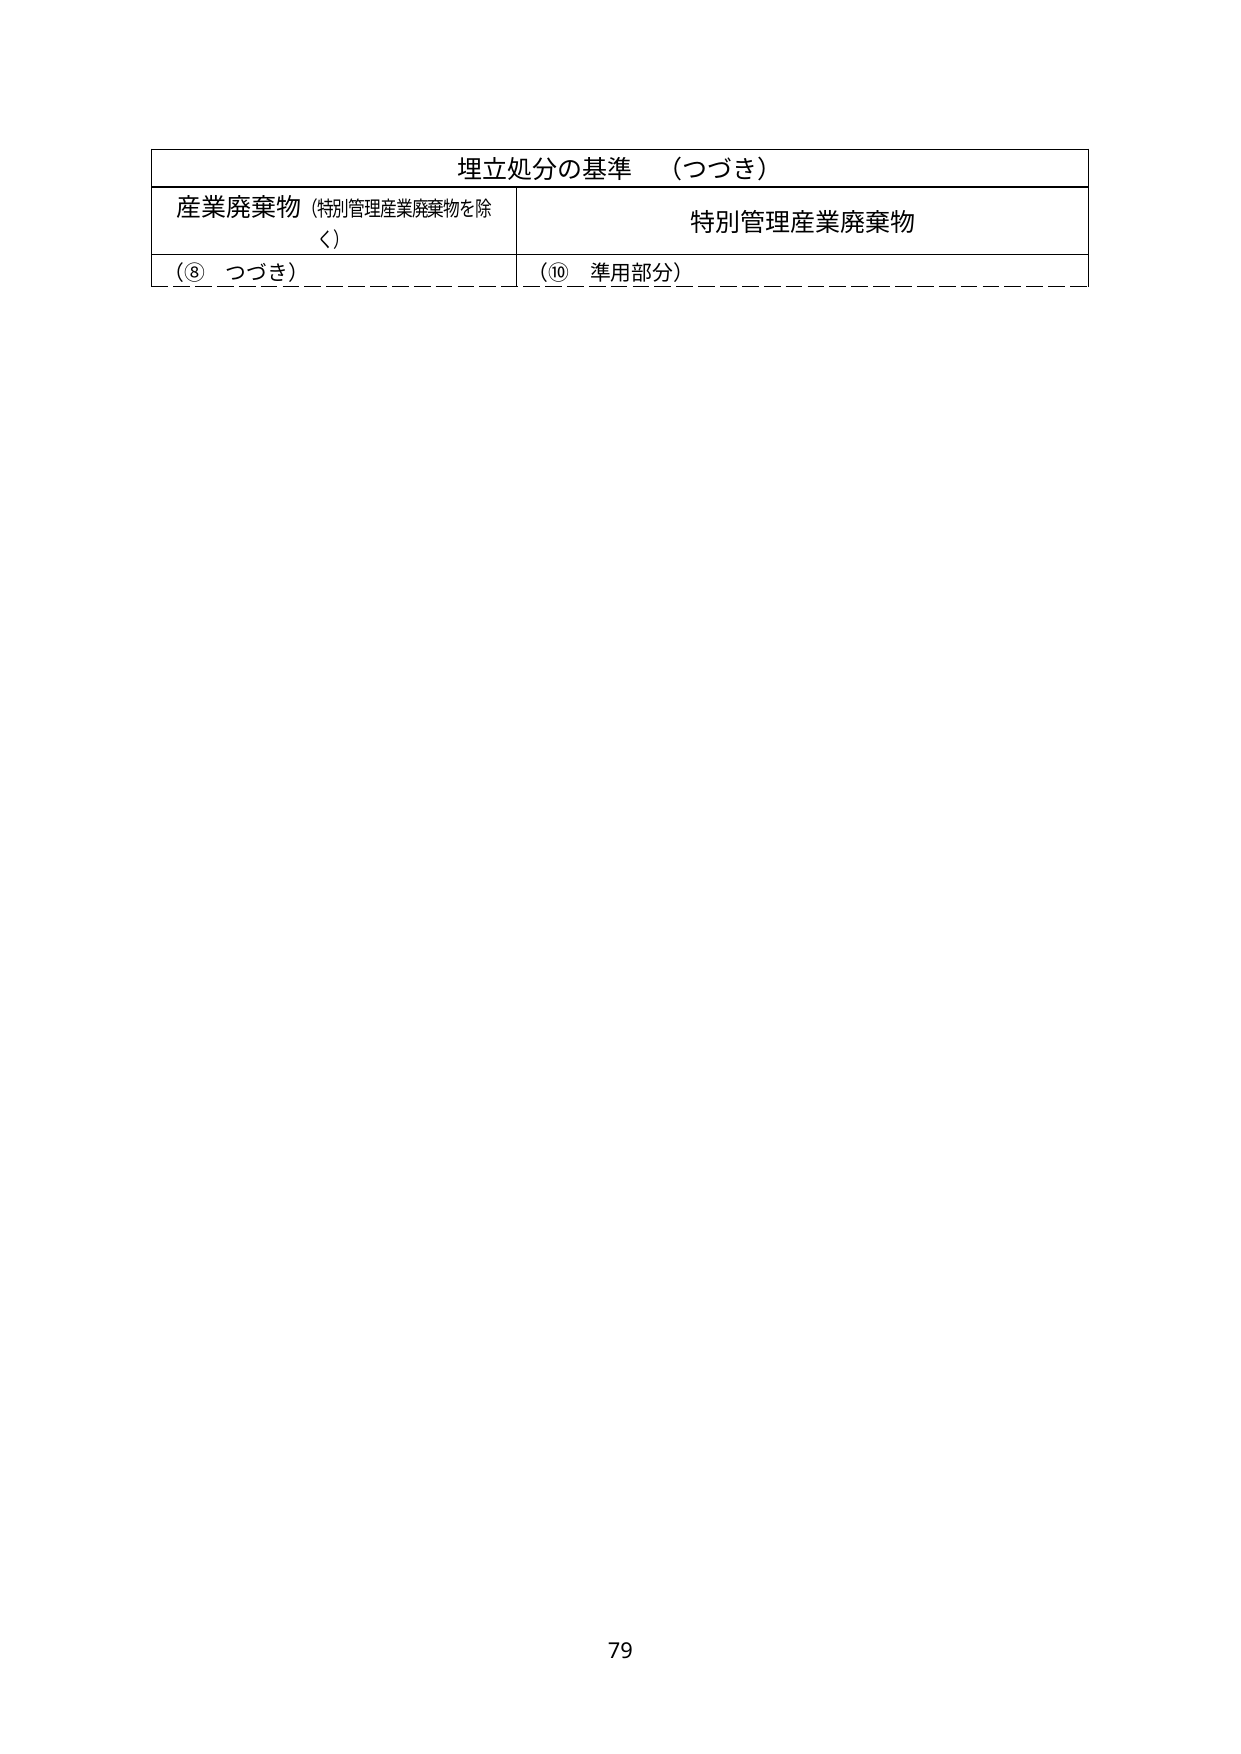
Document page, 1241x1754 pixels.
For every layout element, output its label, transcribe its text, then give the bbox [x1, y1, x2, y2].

table_cell （⑩ 準用部分） [517, 255, 1088, 286]
table_cell 特別管理産業廃棄物 [517, 188, 1088, 254]
table_header 埋立処分の基準 （つづき） [152, 150, 1088, 186]
table_cell 産業廃棄物（特別管理産業廃棄物を除く） [152, 188, 516, 254]
table_cell （⑧ つづき） [152, 255, 516, 286]
